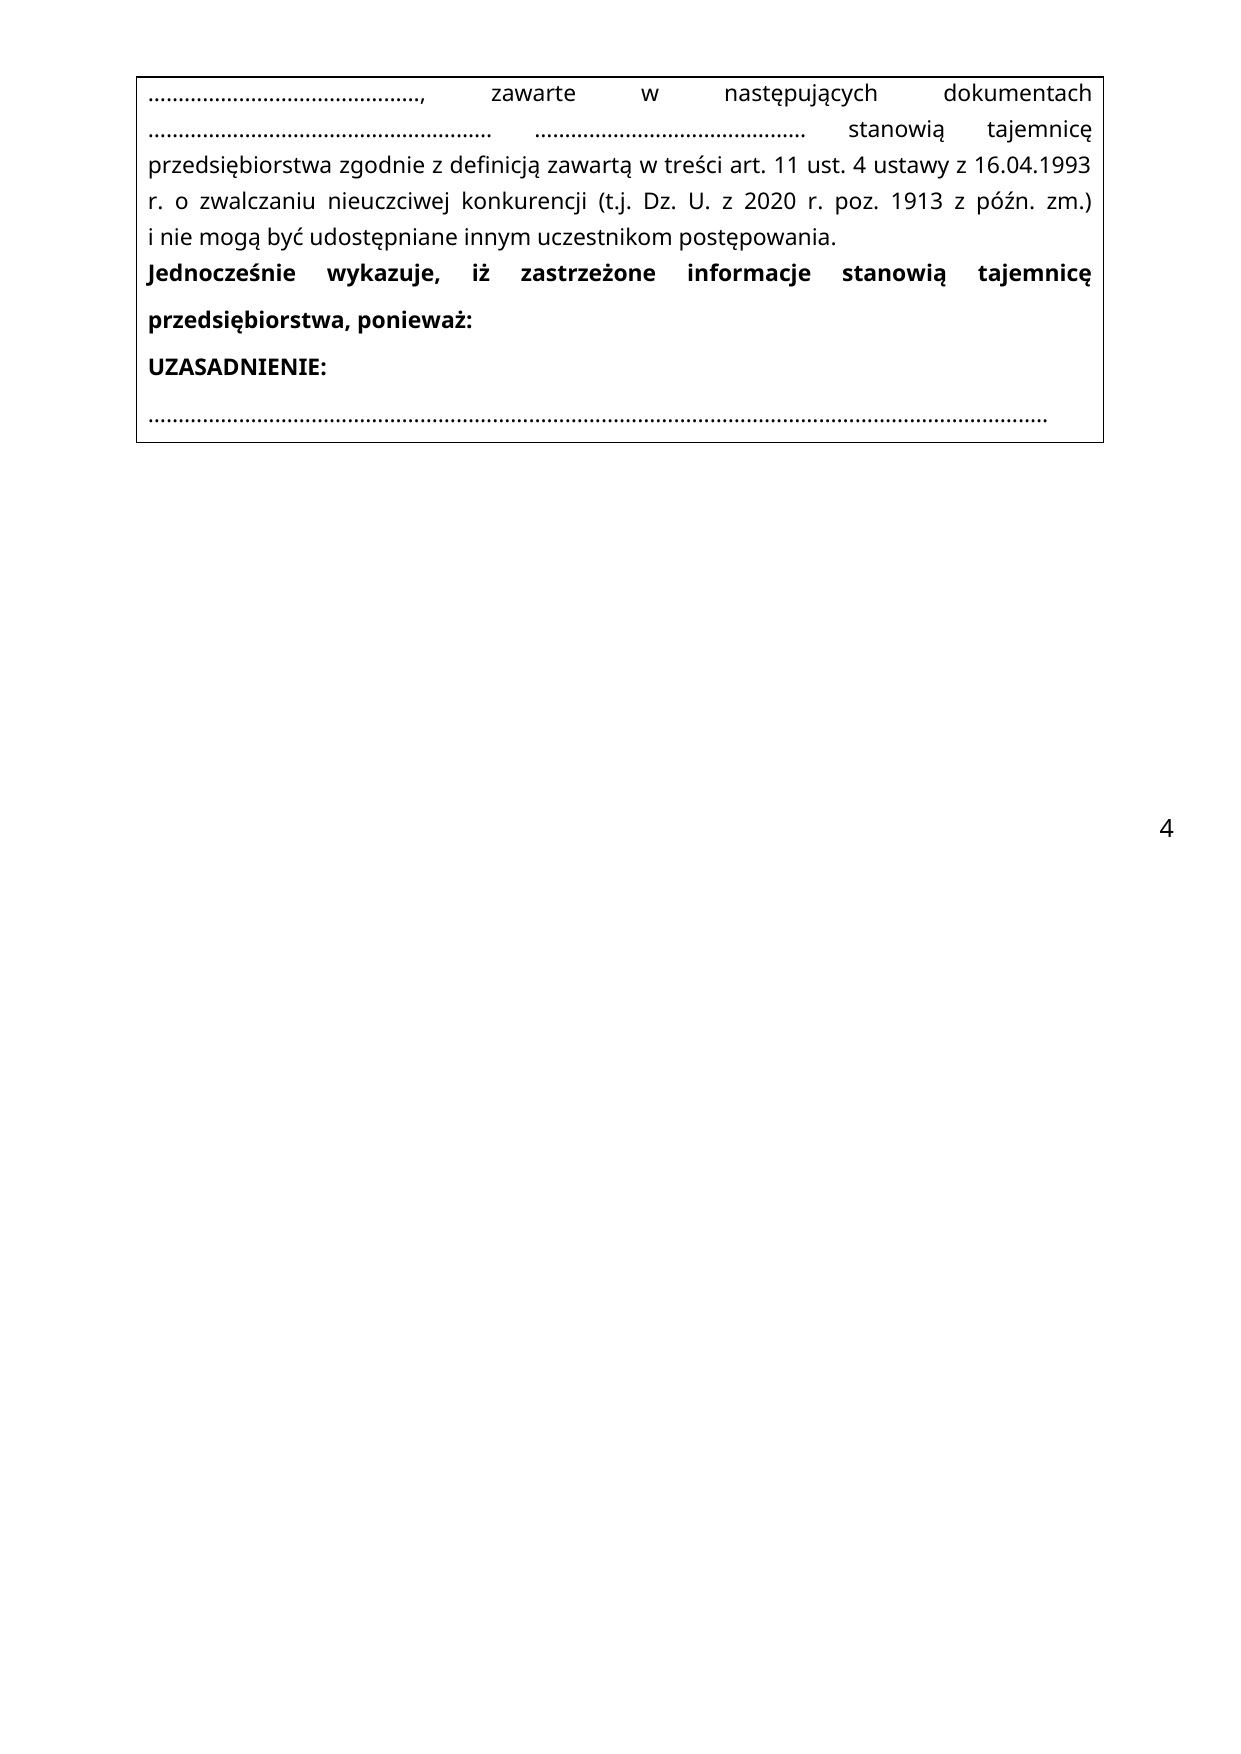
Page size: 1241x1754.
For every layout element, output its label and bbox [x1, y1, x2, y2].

table_cell [137, 78, 1103, 442]
